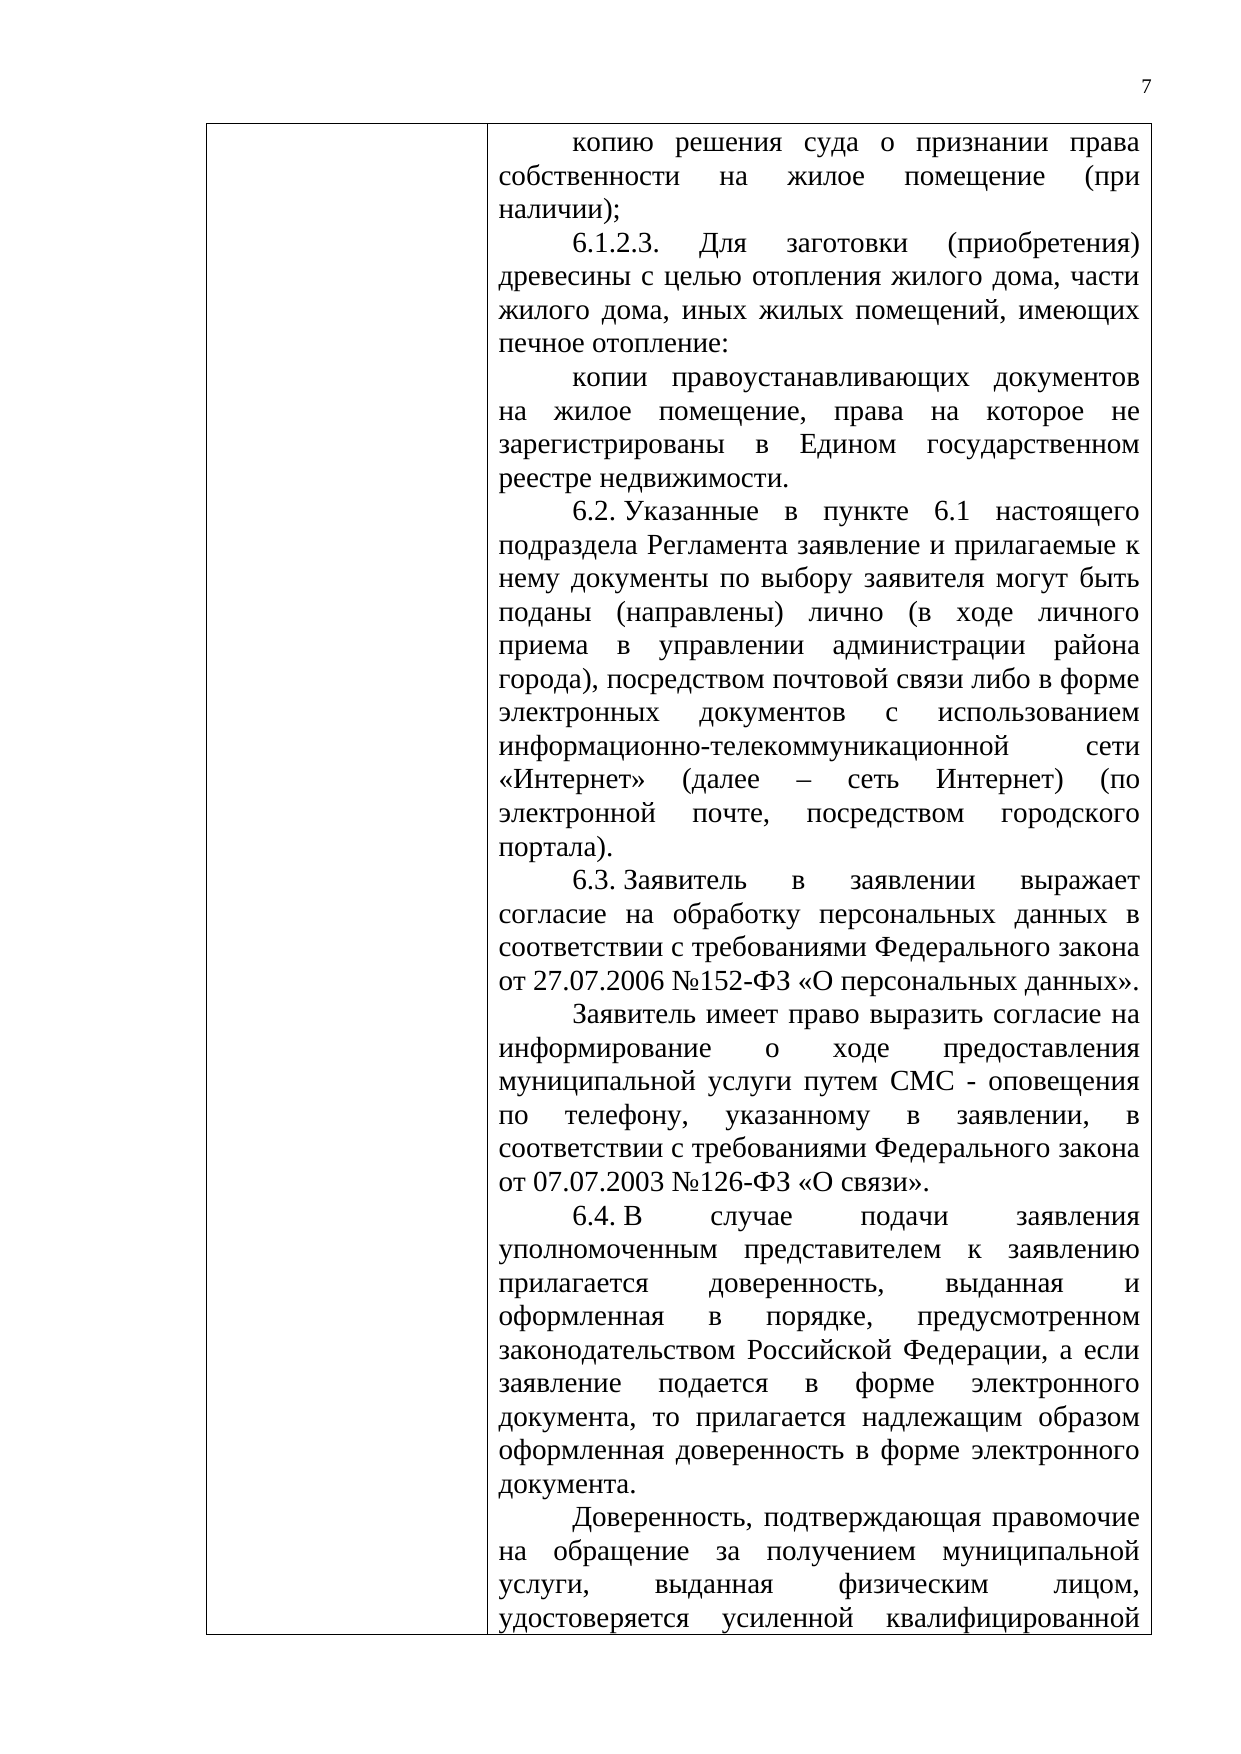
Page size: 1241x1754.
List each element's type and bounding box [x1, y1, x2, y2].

table_cell [488, 124, 1151, 1634]
table_cell [207, 124, 487, 1634]
